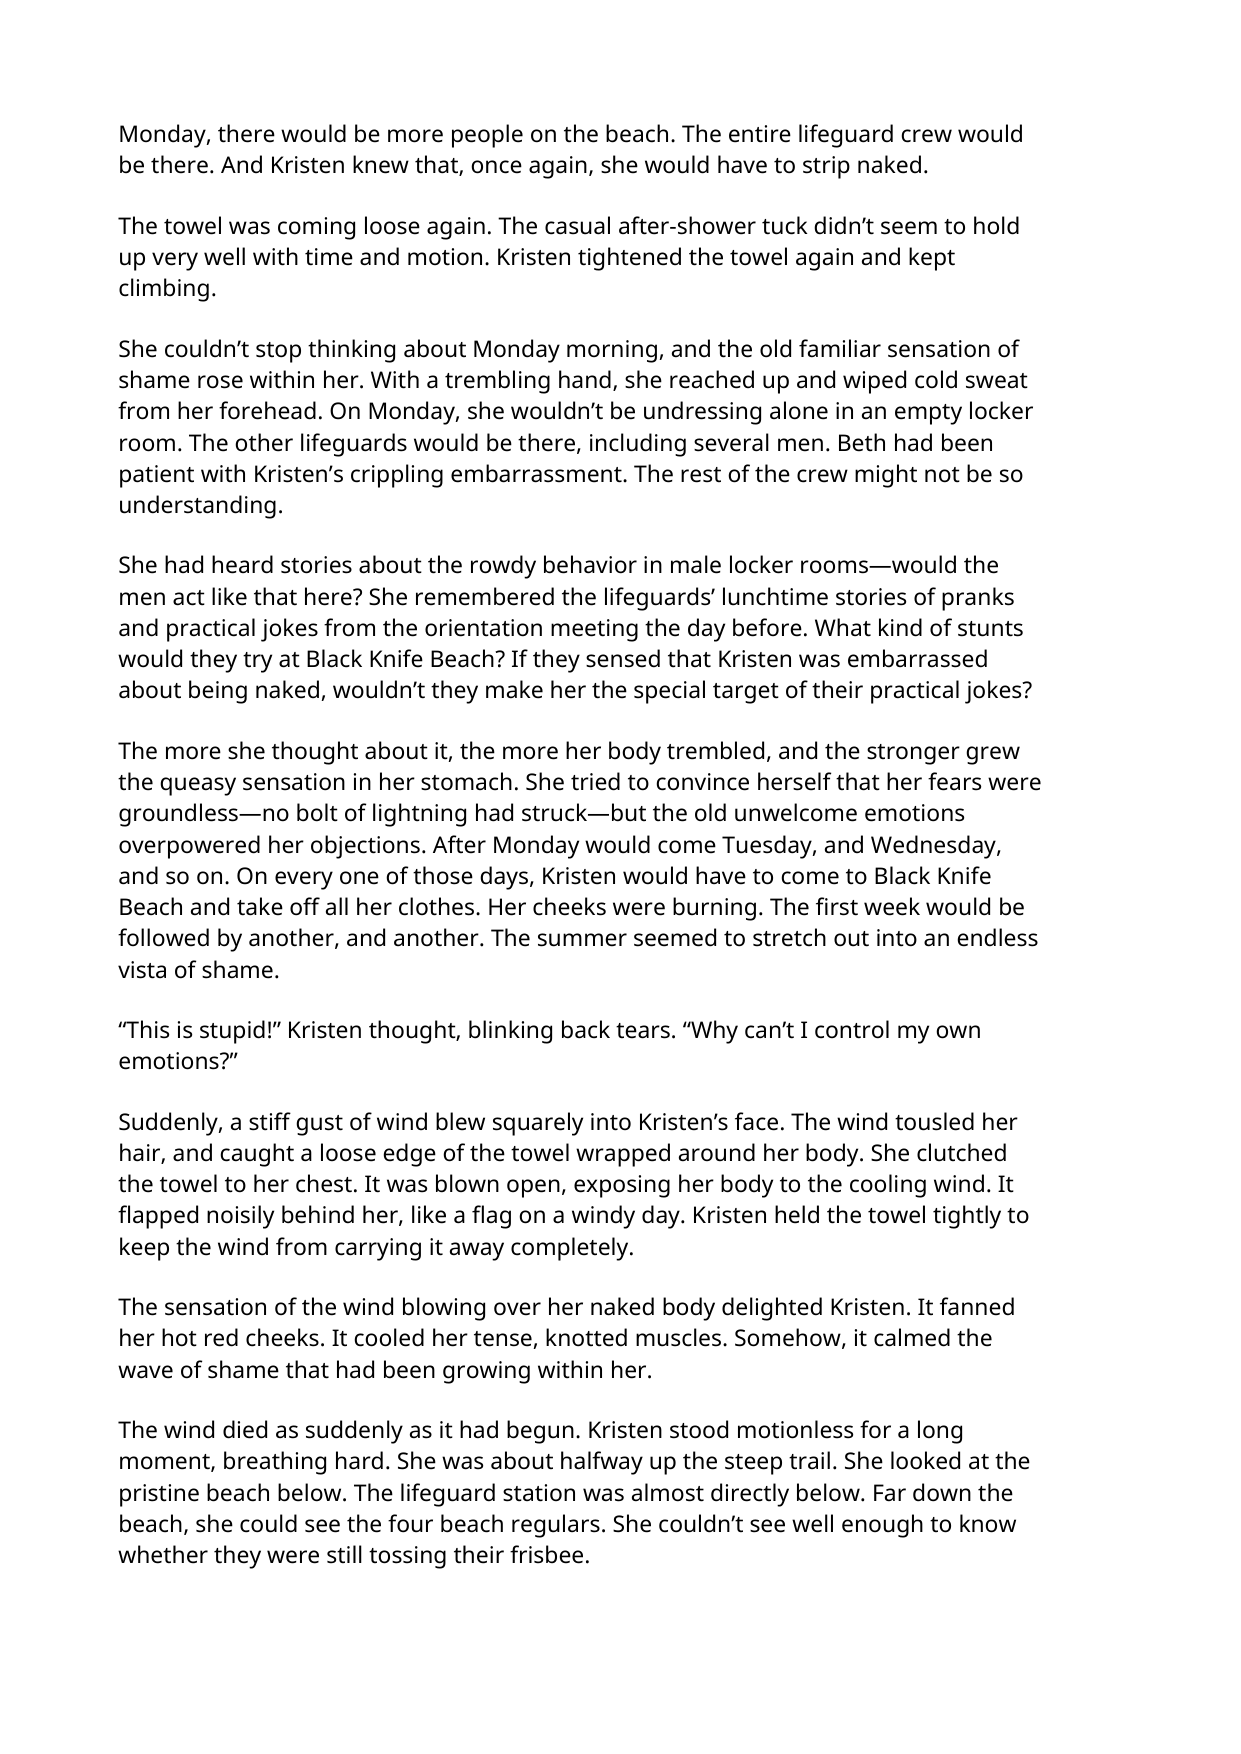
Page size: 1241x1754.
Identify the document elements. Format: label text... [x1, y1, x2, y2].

text The sensation of the wind blowing over her naked body delighted Kristen. It fanned her hot red cheeks. It cooled her tense, knotted muscles. Somehow, it calmed the wave of shame that had been growing within her. [118, 1291, 1047, 1385]
text Suddenly, a stiff gust of wind blew squarely into Kristen’s face. The wind tousled her hair, and caught a loose edge of the towel wrapped around her body. She clutched the towel to her chest. It was blown open, exposing her body to the cooling wind. It flapped noisily behind her, like a flag on a windy day. Kristen held the towel tightly to keep the wind from carrying it away completely. [118, 1106, 1047, 1262]
text The towel was coming loose again. The casual after-shower tuck didn’t seem to hold up very well with time and motion. Kristen tightened the towel again and kept climbing. [118, 210, 1047, 303]
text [118, 118, 1047, 181]
text The more she thought about it, the more her body trembled, and the stronger grew the queasy sensation in her stomach. She tried to convince herself that her fears were groundless—no bolt of lightning had struck—but the old unwelcome emotions overpowered her objections. After Monday would come Tuesday, and Wednesday, and so on. On every one of those days, Kristen would have to come to Black Knife Beach and take off all her clothes. Her cheeks were burning. The first week would be followed by another, and another. The summer seemed to stretch out into an endless vista of shame. [118, 735, 1047, 985]
text The wind died as suddenly as it had begun. Kristen stood motionless for a long moment, breathing hard. She was about halfway up the steep trail. She looked at the pristine beach below. The lifeguard station was almost directly below. Far down the beach, she could see the four beach regulars. She couldn’t see well enough to know whether they were still tossing their frisbee. [118, 1414, 1047, 1570]
text “This is stupid!” Kristen thought, blinking back tears. “Why can’t I control my own emotions?” [118, 1014, 1047, 1076]
text She had heard stories about the rowdy behavior in male locker rooms—would the men act like that here? She remembered the lifeguards’ lunchtime stories of pranks and practical jokes from the orientation meeting the day before. What kind of stunts would they try at Black Knife Beach? If they sensed that Kristen was embarrassed about being naked, wouldn’t they make her the special target of their practical jokes? [118, 549, 1047, 706]
text She couldn’t stop thinking about Monday morning, and the old familiar sensation of shame rose within her. With a trembling hand, she reached up and wiped cold sweat from her forehead. On Monday, she wouldn’t be undressing alone in an empty locker room. The other lifeguards would be there, including several men. Beth had been patient with Kristen’s crippling embarrassment. The rest of the crew might not be so understanding. [118, 333, 1047, 520]
